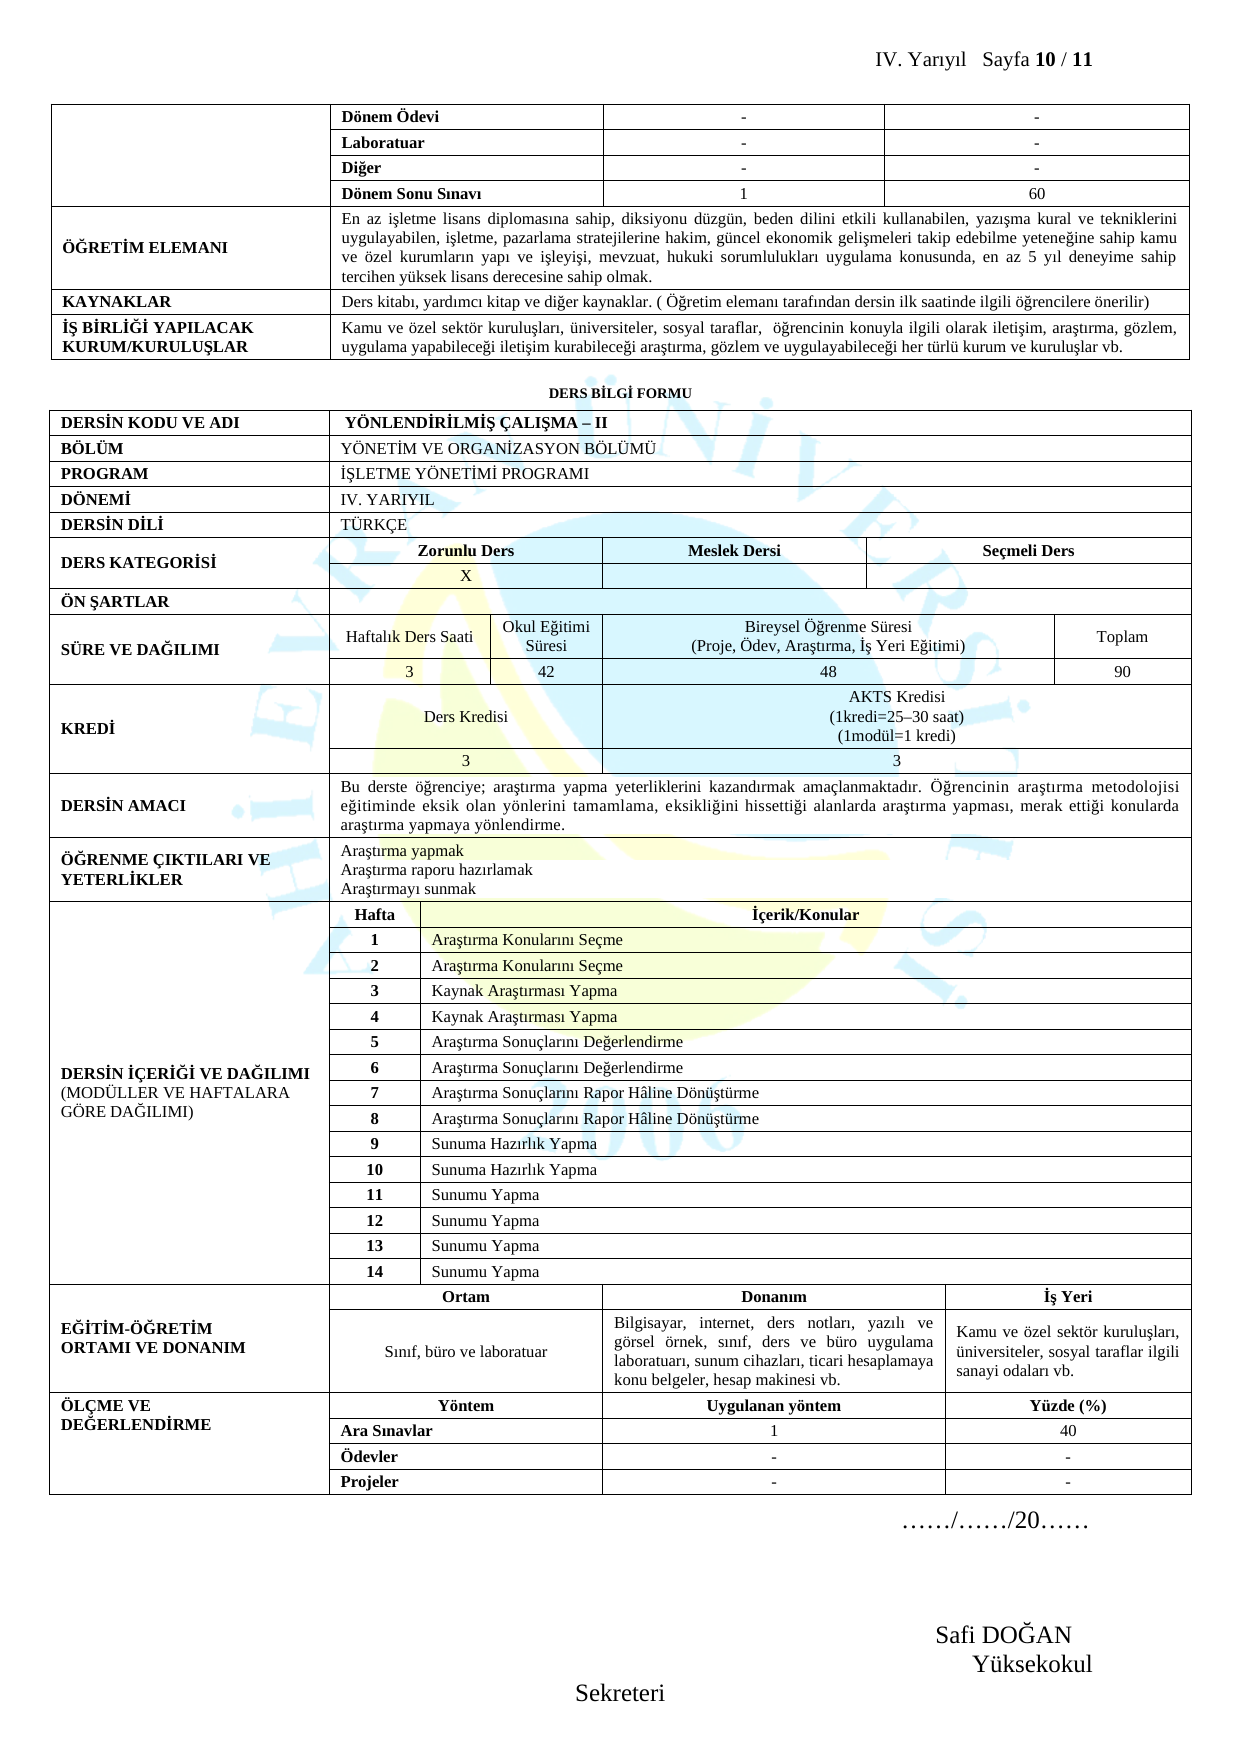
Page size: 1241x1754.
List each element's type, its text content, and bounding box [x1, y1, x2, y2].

table_cell Meslek Dersi [603, 538, 866, 563]
table_cell Sunumu Yapma [421, 1183, 1191, 1207]
table_cell - [603, 1470, 945, 1494]
table_cell Sunuma Hazırlık Yapma [421, 1157, 1191, 1182]
table_cell Dönem Ödevi [331, 105, 603, 129]
table_cell Sınıf, büro ve laboratuar [330, 1310, 602, 1392]
table_cell EĞİTİM-ÖĞRETİM ORTAMI VE DONANIM [50, 1285, 329, 1392]
table_cell DERS KATEGORİSİ [50, 538, 329, 588]
table_cell DERSİN DİLİ [50, 513, 329, 537]
table_cell İŞ BİRLİĞİ YAPILACAK KURUM/KURULUŞLAR [52, 315, 330, 359]
table_cell Dönem Sonu Sınavı [331, 181, 603, 206]
table_cell [603, 564, 866, 588]
table_cell - [885, 130, 1189, 154]
table_cell Araştırma Sonuçlarını Rapor Hâline Dönüştürme [421, 1081, 1191, 1105]
table_cell Haftalık Ders Saati [330, 615, 490, 658]
table_cell - [604, 130, 884, 154]
table_cell Kamu ve özel sektör kuruluşları, üniversiteler, sosyal taraflar ilgili sanayi odaları vb. [946, 1310, 1191, 1392]
table_cell Okul Eğitimi Süresi [491, 615, 602, 658]
table_cell İçerik/Konular [421, 902, 1191, 926]
table_cell - [603, 1444, 945, 1469]
table_cell BÖLÜM [50, 436, 329, 461]
table_cell 7 [330, 1081, 420, 1105]
table_cell Bu derste öğrenciye; araştırma yapma yeterliklerini kazandırmak amaçlanmaktadır. Öğrencinin araştırma metodolojisi eğitiminde eksik olan yönlerini tamamlama, eksikliğini hissettiği alanlarda araştırma yapması, merak ettiği konularda araştırma yapmaya yönlendirme. [330, 774, 1191, 837]
table_cell Bilgisayar, internet, ders notları, yazılı ve görsel örnek, sınıf, ders ve büro uygulama laboratuarı, sunum cihazları, ticari hesaplamaya konu belgeler, hesap makinesi vb. [603, 1310, 945, 1392]
table_cell 40 [946, 1419, 1191, 1443]
table_cell 14 [330, 1259, 420, 1284]
table_cell DERSİN AMACI [50, 774, 329, 837]
table_cell - [604, 156, 884, 180]
table_cell - [604, 105, 884, 129]
table_cell TÜRKÇE [330, 513, 1191, 537]
table_cell 48 [603, 659, 1054, 684]
table_cell Araştırma Sonuçlarını Değerlendirme [421, 1055, 1191, 1079]
table_cell 1 [330, 928, 420, 952]
table_cell Bireysel Öğrenme Süresi (Proje, Ödev, Araştırma, İş Yeri Eğitimi) [603, 615, 1054, 658]
table_cell Uygulanan yöntem [603, 1393, 945, 1418]
table_cell 3 [330, 979, 420, 1003]
table_cell Kaynak Araştırması Yapma [421, 979, 1191, 1003]
table_cell ÖN ŞARTLAR [50, 589, 329, 614]
table_cell X [330, 564, 602, 588]
table_cell 1 [603, 1419, 945, 1443]
table_cell 8 [330, 1106, 420, 1131]
table_cell Ödevler [330, 1444, 602, 1469]
table_cell Sunumu Yapma [421, 1234, 1191, 1258]
table_cell 42 [491, 659, 602, 684]
table_cell 5 [330, 1030, 420, 1054]
table_cell 11 [330, 1183, 420, 1207]
table_cell ÖĞRETİM ELEMANI [52, 207, 330, 288]
table_cell Sunumu Yapma [421, 1208, 1191, 1233]
table_header YÖNLENDİRİLMİŞ ÇALIŞMA – II [330, 411, 1191, 435]
table_cell Yüzde (%) [946, 1393, 1191, 1418]
table_cell DÖNEMİ [50, 487, 329, 512]
table_cell Sunumu Yapma [421, 1259, 1191, 1284]
table_cell İŞLETME YÖNETİMİ PROGRAMI [330, 462, 1191, 486]
table_cell - [885, 105, 1189, 129]
table_cell Araştırma yapmak Araştırma raporu hazırlamak Araştırmayı sunmak [330, 838, 1191, 901]
table_cell 13 [330, 1234, 420, 1258]
table_cell İş Yeri [946, 1285, 1191, 1309]
table_cell PROGRAM [50, 462, 329, 486]
table_cell Ders kitabı, yardımcı kitap ve diğer kaynaklar. ( Öğretim elemanı tarafından dersin ilk saatinde ilgili öğrencilere önerilir) [331, 290, 1189, 314]
table_cell Araştırma Konularını Seçme [421, 953, 1191, 977]
table_cell 2 [330, 953, 420, 977]
table_cell En az işletme lisans diplomasına sahip, diksiyonu düzgün, beden dilini etkili kullanabilen, yazışma kural ve tekniklerini uygulayabilen, işletme, pazarlama stratejilerine hakim, güncel ekonomik gelişmeleri takip edebilme yeteneğine sahip kamu ve özel kurumların yapı ve işleyişi, mevzuat, hukuki sorumlulukları uygulama konusunda, en az 5 yıl deneyime sahip tercihen yüksek lisans derecesine sahip olmak. [331, 207, 1189, 288]
table_cell 12 [330, 1208, 420, 1233]
table_cell ÖĞRENME ÇIKTILARI VE YETERLİKLER [50, 838, 329, 901]
table_cell Diğer [331, 156, 603, 180]
table_cell 60 [885, 181, 1189, 206]
table_cell YÖNETİM VE ORGANİZASYON BÖLÜMÜ [330, 436, 1191, 461]
table_cell [867, 564, 1191, 588]
table_cell Hafta [330, 902, 420, 926]
table_header DERSİN KODU VE ADI [50, 411, 329, 435]
table_cell KAYNAKLAR [52, 290, 330, 314]
table_cell - [946, 1444, 1191, 1469]
table_cell Ara Sınavlar [330, 1419, 602, 1443]
table_cell AKTS Kredisi (1kredi=25–30 saat) (1modül=1 kredi) [603, 685, 1191, 748]
table_cell Araştırma Sonuçlarını Rapor Hâline Dönüştürme [421, 1106, 1191, 1131]
table_cell 4 [330, 1004, 420, 1028]
table_cell 9 [330, 1132, 420, 1156]
table_cell Kaynak Araştırması Yapma [421, 1004, 1191, 1028]
table_cell Toplam [1055, 615, 1191, 658]
table_cell - [946, 1470, 1191, 1494]
table_cell ÖLÇME VE DEĞERLENDİRME [50, 1393, 329, 1494]
table_cell Zorunlu Ders [330, 538, 602, 563]
table_cell 6 [330, 1055, 420, 1079]
table_cell IV. YARIYIL [330, 487, 1191, 512]
table_cell SÜRE VE DAĞILIMI [50, 615, 329, 684]
table_cell 3 [330, 659, 490, 684]
table_cell Araştırma Sonuçlarını Değerlendirme [421, 1030, 1191, 1054]
table_cell Projeler [330, 1470, 602, 1494]
table_cell Yöntem [330, 1393, 602, 1418]
table_cell Sunuma Hazırlık Yapma [421, 1132, 1191, 1156]
table_cell DERSİN İÇERİĞİ VE DAĞILIMI (MODÜLLER VE HAFTALARA GÖRE DAĞILIMI) [50, 902, 329, 1284]
table_cell 3 [330, 749, 602, 773]
table_cell Seçmeli Ders [867, 538, 1191, 563]
table_cell Laboratuar [331, 130, 603, 154]
table_cell Kamu ve özel sektör kuruluşları, üniversiteler, sosyal taraflar, öğrencinin konuyla ilgili olarak iletişim, araştırma, gözlem, uygulama yapabileceği iletişim kurabileceği araştırma, gözlem ve uygulayabileceği her türlü kurum ve kuruluşlar vb. [331, 315, 1189, 359]
table_cell - [885, 156, 1189, 180]
table_cell 3 [603, 749, 1191, 773]
table_cell Donanım [603, 1285, 945, 1309]
table_cell 10 [330, 1157, 420, 1182]
table_cell [330, 589, 1191, 614]
table_cell KREDİ [50, 685, 329, 773]
text DERS BİLGİ FORMU [148, 384, 1093, 401]
table_cell Ortam [330, 1285, 602, 1309]
table_cell Araştırma Konularını Seçme [421, 928, 1191, 952]
table_cell 90 [1055, 659, 1191, 684]
table_cell Ders Kredisi [330, 685, 602, 748]
table_cell 1 [604, 181, 884, 206]
